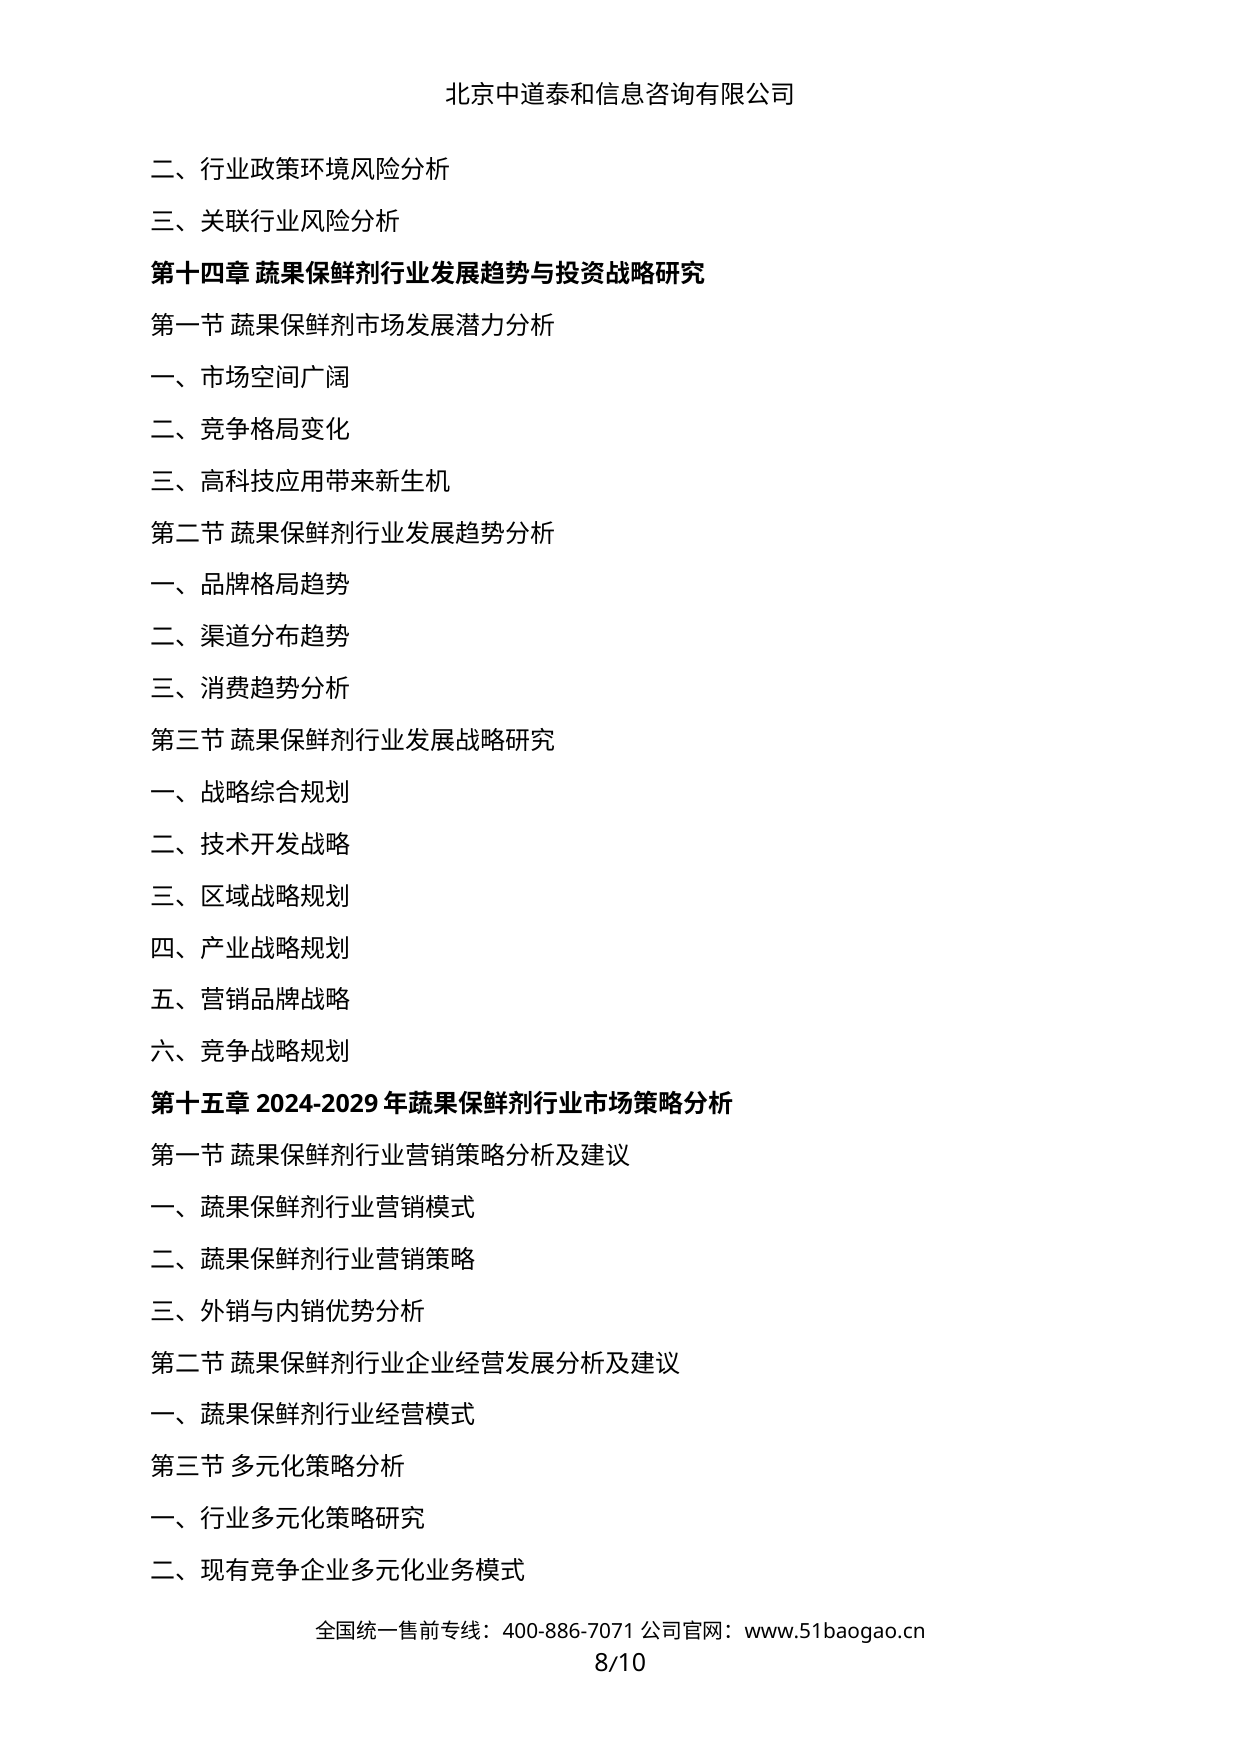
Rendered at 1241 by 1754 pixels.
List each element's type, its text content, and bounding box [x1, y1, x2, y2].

text 一、蔬果保鲜剂行业经营模式 [150, 1395, 1090, 1431]
text 三、消费趋势分析 [150, 669, 1090, 705]
text 第十五章 2024-2029年蔬果保鲜剂行业市场策略分析 [150, 1084, 1090, 1120]
text 六、竞争战略规划 [150, 1032, 1090, 1068]
text 一、战略综合规划 [150, 772, 1090, 809]
text 一、行业多元化策略研究 [150, 1499, 1090, 1535]
text 三、高科技应用带来新生机 [150, 461, 1090, 497]
text 五、营销品牌战略 [150, 980, 1090, 1016]
text 二、蔬果保鲜剂行业营销策略 [150, 1239, 1090, 1276]
text 一、品牌格局趋势 [150, 565, 1090, 601]
text 三、外销与内销优势分析 [150, 1291, 1090, 1327]
text 一、蔬果保鲜剂行业营销模式 [150, 1187, 1090, 1224]
text 第十四章 蔬果保鲜剂行业发展趋势与投资战略研究 [150, 254, 1090, 290]
text 第二节 蔬果保鲜剂行业发展趋势分析 [150, 513, 1090, 549]
text 第一节 蔬果保鲜剂行业营销策略分析及建议 [150, 1136, 1090, 1172]
text 第一节 蔬果保鲜剂市场发展潜力分析 [150, 306, 1090, 342]
text 第三节 多元化策略分析 [150, 1447, 1090, 1483]
text 第三节 蔬果保鲜剂行业发展战略研究 [150, 721, 1090, 757]
text 第二节 蔬果保鲜剂行业企业经营发展分析及建议 [150, 1343, 1090, 1379]
text 二、现有竞争企业多元化业务模式 [150, 1551, 1090, 1587]
text 二、渠道分布趋势 [150, 617, 1090, 653]
text 一、市场空间广阔 [150, 357, 1090, 394]
text 二、技术开发战略 [150, 824, 1090, 861]
text 二、行业政策环境风险分析 [150, 150, 1090, 186]
text 四、产业战略规划 [150, 928, 1090, 964]
text 三、关联行业风险分析 [150, 202, 1090, 238]
text 三、区域战略规划 [150, 876, 1090, 912]
text 二、竞争格局变化 [150, 409, 1090, 446]
